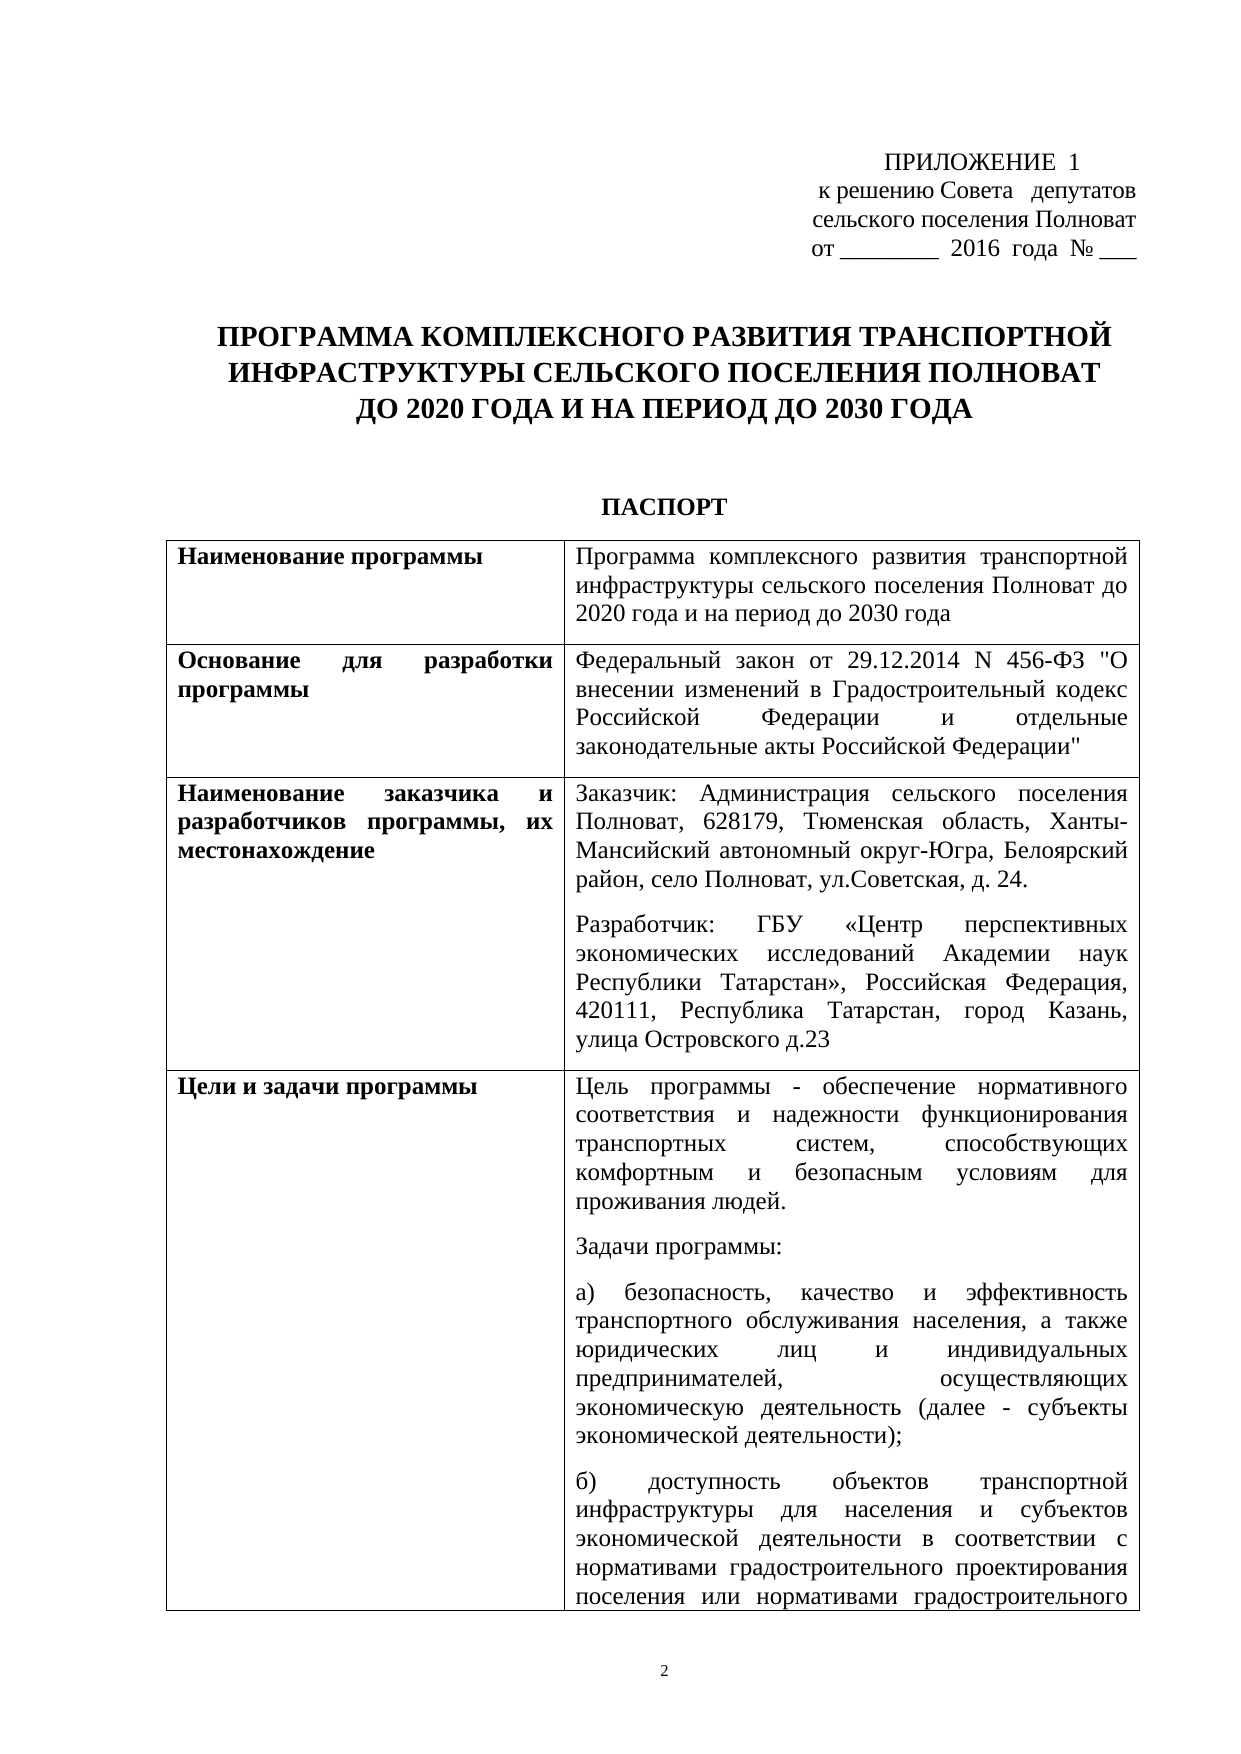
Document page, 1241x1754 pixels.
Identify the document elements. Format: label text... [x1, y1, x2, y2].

text к решению Совета депутатов [646, 176, 1136, 204]
table_cell Федеральный закон от 29.12.2014 N 456-ФЗ "О внесении изменений в Градостроительный кодекс Российской Федерации и отдельные законодательные акты Российской Федерации" [565, 645, 1139, 777]
table_header Программа комплексного развития транспортной инфраструктуры сельского поселения Полноват до 2020 года и на период до 2030 года [565, 541, 1139, 644]
text сельского поселения Полноват [646, 204, 1136, 233]
text ПРОГРАММА КОМПЛЕКСНОГО РАЗВИТИЯ ТРАНСПОРТНОЙ ИНФРАСТРУКТУРЫ СЕЛЬСКОГО ПОСЕЛЕНИЯ ПОЛНОВАТ ДО 2020 ГОДА И НА ПЕРИОД ДО 2030 ГОДА [177, 319, 1152, 425]
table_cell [565, 1071, 1139, 1609]
table_cell Заказчик: Администрация сельского поселения Полноват, 628179, Тюменская область, Ханты-Мансийский автономный округ-Югра, Белоярский район, село Полноват, ул.Советская, д. 24. Разработчик: ГБУ «Центр перспективных экономических исследований Академии наук Республики Татарстан», Российская Федерация, 420111, Республика Татарстан, город Казань, улица Островского д.23 [565, 778, 1139, 1070]
text от ________ 2016 года № ___ [646, 233, 1136, 262]
table_cell Основание для разработки программы [167, 645, 564, 777]
table_cell Наименование заказчика и разработчиков программы, их местонахождение [167, 778, 564, 1070]
text ПАСПОРТ [177, 492, 1152, 521]
text ПРИЛОЖЕНИЕ 1 [665, 147, 1136, 176]
table_header Наименование программы [167, 541, 564, 644]
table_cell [167, 1071, 564, 1609]
